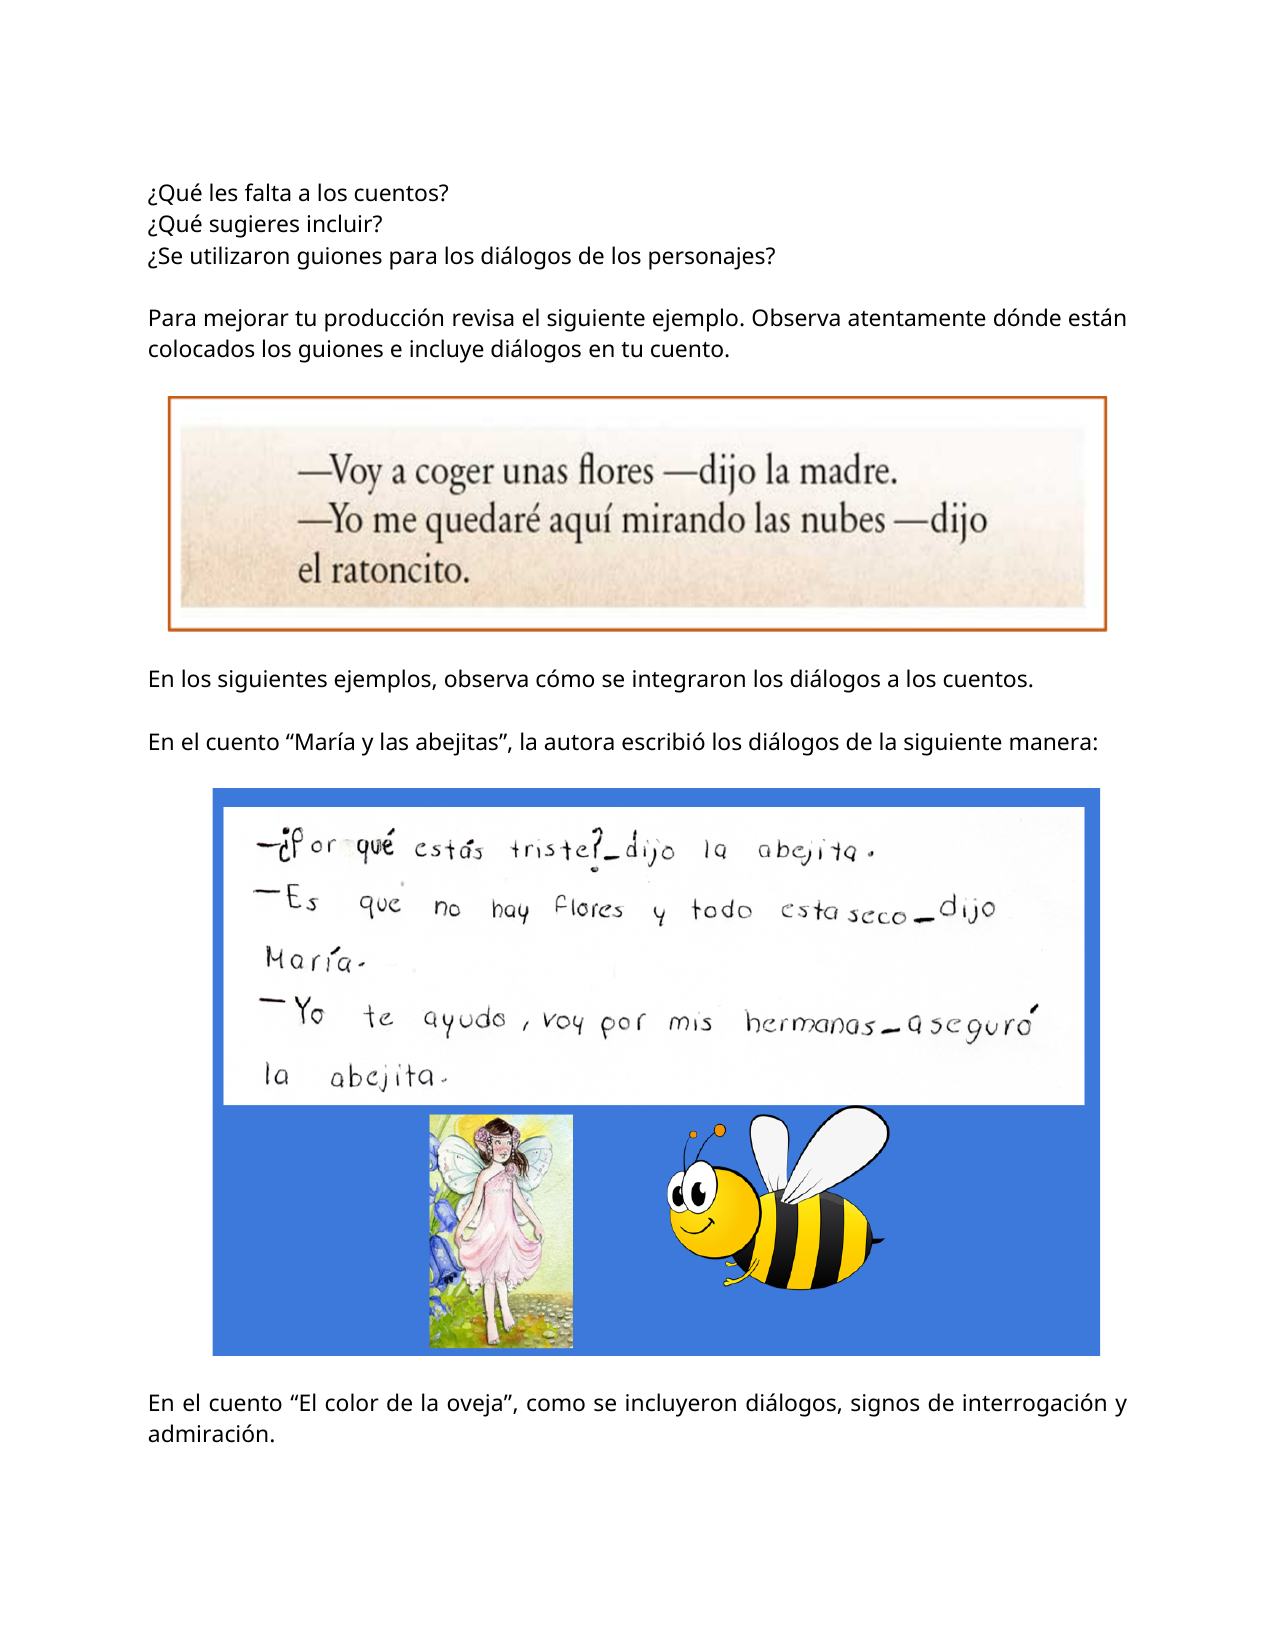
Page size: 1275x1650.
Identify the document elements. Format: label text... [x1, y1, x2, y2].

picture [167, 396, 1108, 632]
text ¿Qué sugieres incluir? [148, 208, 1127, 240]
text En el cuento “El color de la oveja”, como se incluyeron diálogos, signos de interrogación y admiración. [148, 1387, 1127, 1449]
text En el cuento “María y las abejitas”, la autora escribió los diálogos de la siguiente manera: [148, 726, 1127, 757]
text ¿Se utilizaron guiones para los diálogos de los personajes? [148, 240, 1127, 271]
text ¿Qué les falta a los cuentos? [148, 177, 1127, 208]
text En los siguientes ejemplos, observa cómo se integraron los diálogos a los cuentos. [148, 663, 1127, 694]
picture [212, 788, 1100, 1356]
text Para mejorar tu producción revisa el siguiente ejemplo. Observa atentamente dónde están colocados los guiones e incluye diálogos en tu cuento. [148, 302, 1127, 365]
